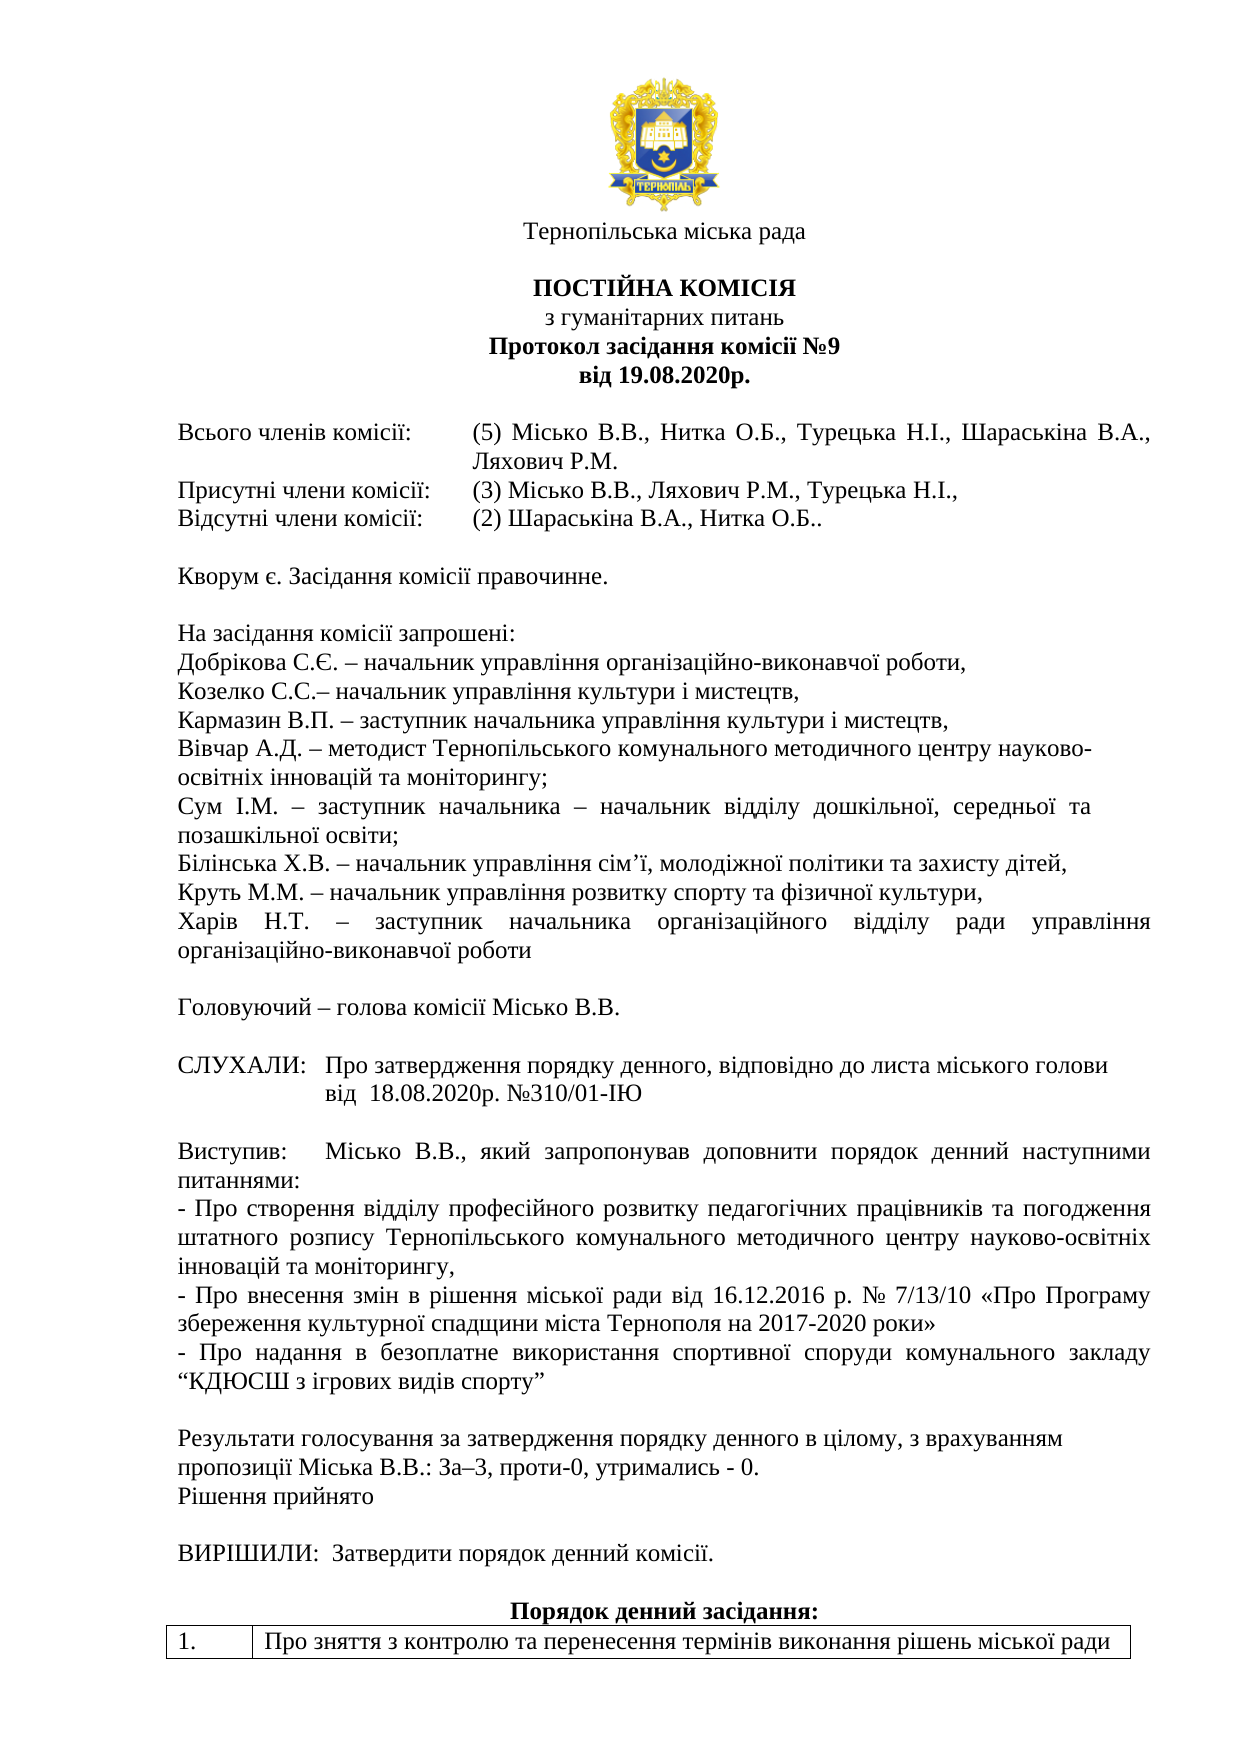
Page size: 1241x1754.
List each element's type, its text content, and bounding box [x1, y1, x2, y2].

text від 19.08.2020р. [177, 360, 1152, 388]
picture [595, 73, 734, 216]
text Порядок денний засідання: [177, 1596, 1152, 1625]
text - Про надання в безоплатне використання спортивної споруди комунального закладу “КДЮСШ з ігрових видів спорту” [177, 1337, 1152, 1395]
text Сум І.М. – заступник начальника – начальник відділу дошкільної, середньої та позашкільної освіти; [177, 791, 1093, 848]
text Рішення прийнято [177, 1481, 1152, 1510]
subtitle Кармазин В.П. – заступник начальника управління культури і мистецтв, [177, 705, 1152, 733]
text ВИРІШИЛИ: Затвердити порядок денний комісії. [177, 1538, 1152, 1567]
text Тернопільська міська рада [177, 216, 1152, 245]
subtitle Білінська Х.В. – начальник управління сім’ї, молодіжної політики та захисту дітей, [177, 848, 1152, 877]
text Всього членів комісії: (5) Місько В.В., Нитка О.Б., Турецька Н.І., Шараськіна В.А., Ляхович Р.М. [177, 417, 1152, 475]
text з гуманітарних питань [177, 302, 1152, 331]
table_header [167, 1626, 252, 1658]
text Протокол засідання комісії №9 [177, 331, 1152, 360]
text Присутні члени комісії: (3) Місько В.В., Ляхович Р.М., Турецька Н.І., [177, 475, 1152, 503]
text - Про створення відділу професійного розвитку педагогічних працівників та погодження штатного розпису Тернопільського комунального методичного центру науково-освітніх інновацій та моніторингу, [177, 1193, 1152, 1280]
text На засідання комісії запрошені: [177, 618, 1152, 647]
text Результати голосування за затвердження порядку денного в цілому, з врахуванням пропозиції Міська В.В.: За–3, проти-0, утримались - 0. [177, 1423, 1152, 1481]
text Виступив: Місько В.В., який запропонував доповнити порядок денний наступними питаннями: [177, 1136, 1152, 1193]
text СЛУХАЛИ: Про затвердження порядку денного, відповідно до листа міського голови від 18.08.2020р. №310/01-ІЮ [177, 1050, 1152, 1107]
table_header Про зняття з контролю та перенесення термінів виконання рішень міської ради [253, 1626, 1130, 1658]
text ПОСТІЙНА КОМІСІЯ [177, 273, 1152, 302]
subtitle Круть М.М. – начальник управління розвитку спорту та фізичної культури, [177, 877, 1152, 906]
text Відсутні члени комісії: (2) Шараськіна В.А., Нитка О.Б.. [177, 503, 1152, 532]
text Вівчар А.Д. – методист Тернопільського комунального методичного центру науково-освітніх інновацій та моніторингу; [177, 733, 1093, 791]
subtitle Козелко С.С.– начальник управління культури і мистецтв, [177, 676, 1152, 705]
text - Про внесення змін в рішення міської ради від 16.12.2016 р. № 7/13/10 «Про Програму збереження культурної спадщини міста Тернополя на 2017-2020 роки» [177, 1280, 1152, 1337]
text Кворум є. Засідання комісії правочинне. [177, 561, 1152, 590]
text Головуючий – голова комісії Місько В.В. [177, 992, 1152, 1021]
text Харів Н.Т. – заступник начальника організаційного відділу ради управління організаційно-виконавчої роботи [177, 906, 1152, 963]
subtitle Добрікова С.Є. – начальник управління організаційно-виконавчої роботи, [177, 647, 1152, 676]
